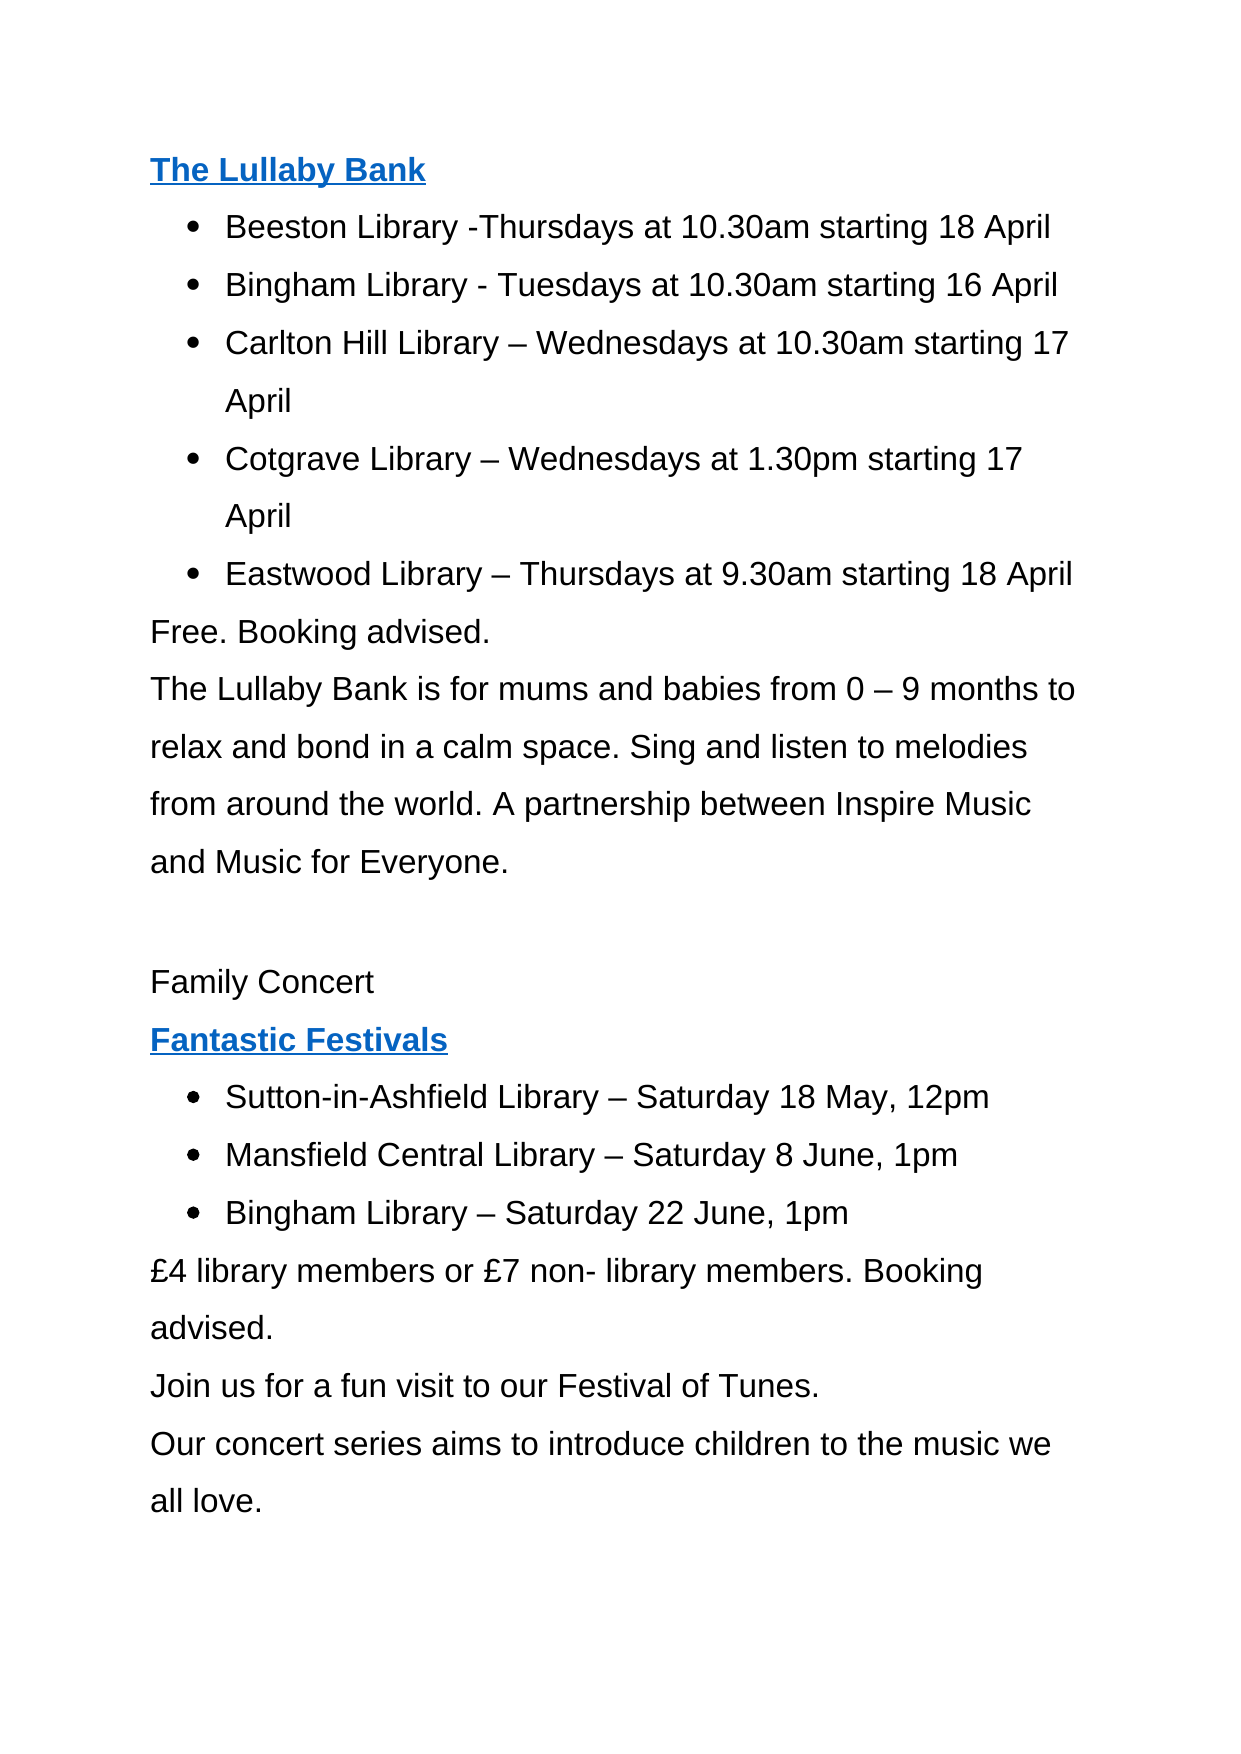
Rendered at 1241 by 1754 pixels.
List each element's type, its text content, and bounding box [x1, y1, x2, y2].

list Beeston Library -Thursdays at 10.30am starting 18 April [187, 208, 1090, 246]
text The Lullaby Bank [150, 150, 1090, 188]
text Join us for a fun visit to our Festival of Tunes. [150, 1366, 1090, 1404]
text Fantastic Festivals [150, 1020, 1090, 1058]
list Eastwood Library – Thursdays at 9.30am starting 18 April [187, 554, 1090, 592]
text Family Concert [150, 962, 1090, 1001]
text £4 library members or £7 non- library members. Booking advised. [150, 1251, 1090, 1347]
list Carlton Hill Library – Wednesdays at 10.30am starting 17 April [187, 323, 1090, 419]
list Bingham Library – Saturday 22 June, 1pm [187, 1193, 1090, 1231]
list Cotgrave Library – Wednesdays at 1.30pm starting 17 April [187, 438, 1090, 535]
list Mansfield Central Library – Saturday 8 June, 1pm [187, 1135, 1090, 1174]
text Our concert series aims to introduce children to the music we all love. [150, 1423, 1090, 1519]
text The Lullaby Bank is for mums and babies from 0 – 9 months to relax and bond in a calm space. Sing and listen to melodies from around the world. A partnership between Inspire Music and Music for Everyone. [150, 669, 1090, 881]
list Bingham Library - Tuesdays at 10.30am starting 16 April [187, 265, 1090, 304]
list Sutton-in-Ashfield Library – Saturday 18 May, 12pm [187, 1077, 1090, 1116]
text Free. Booking advised. [150, 612, 1090, 650]
